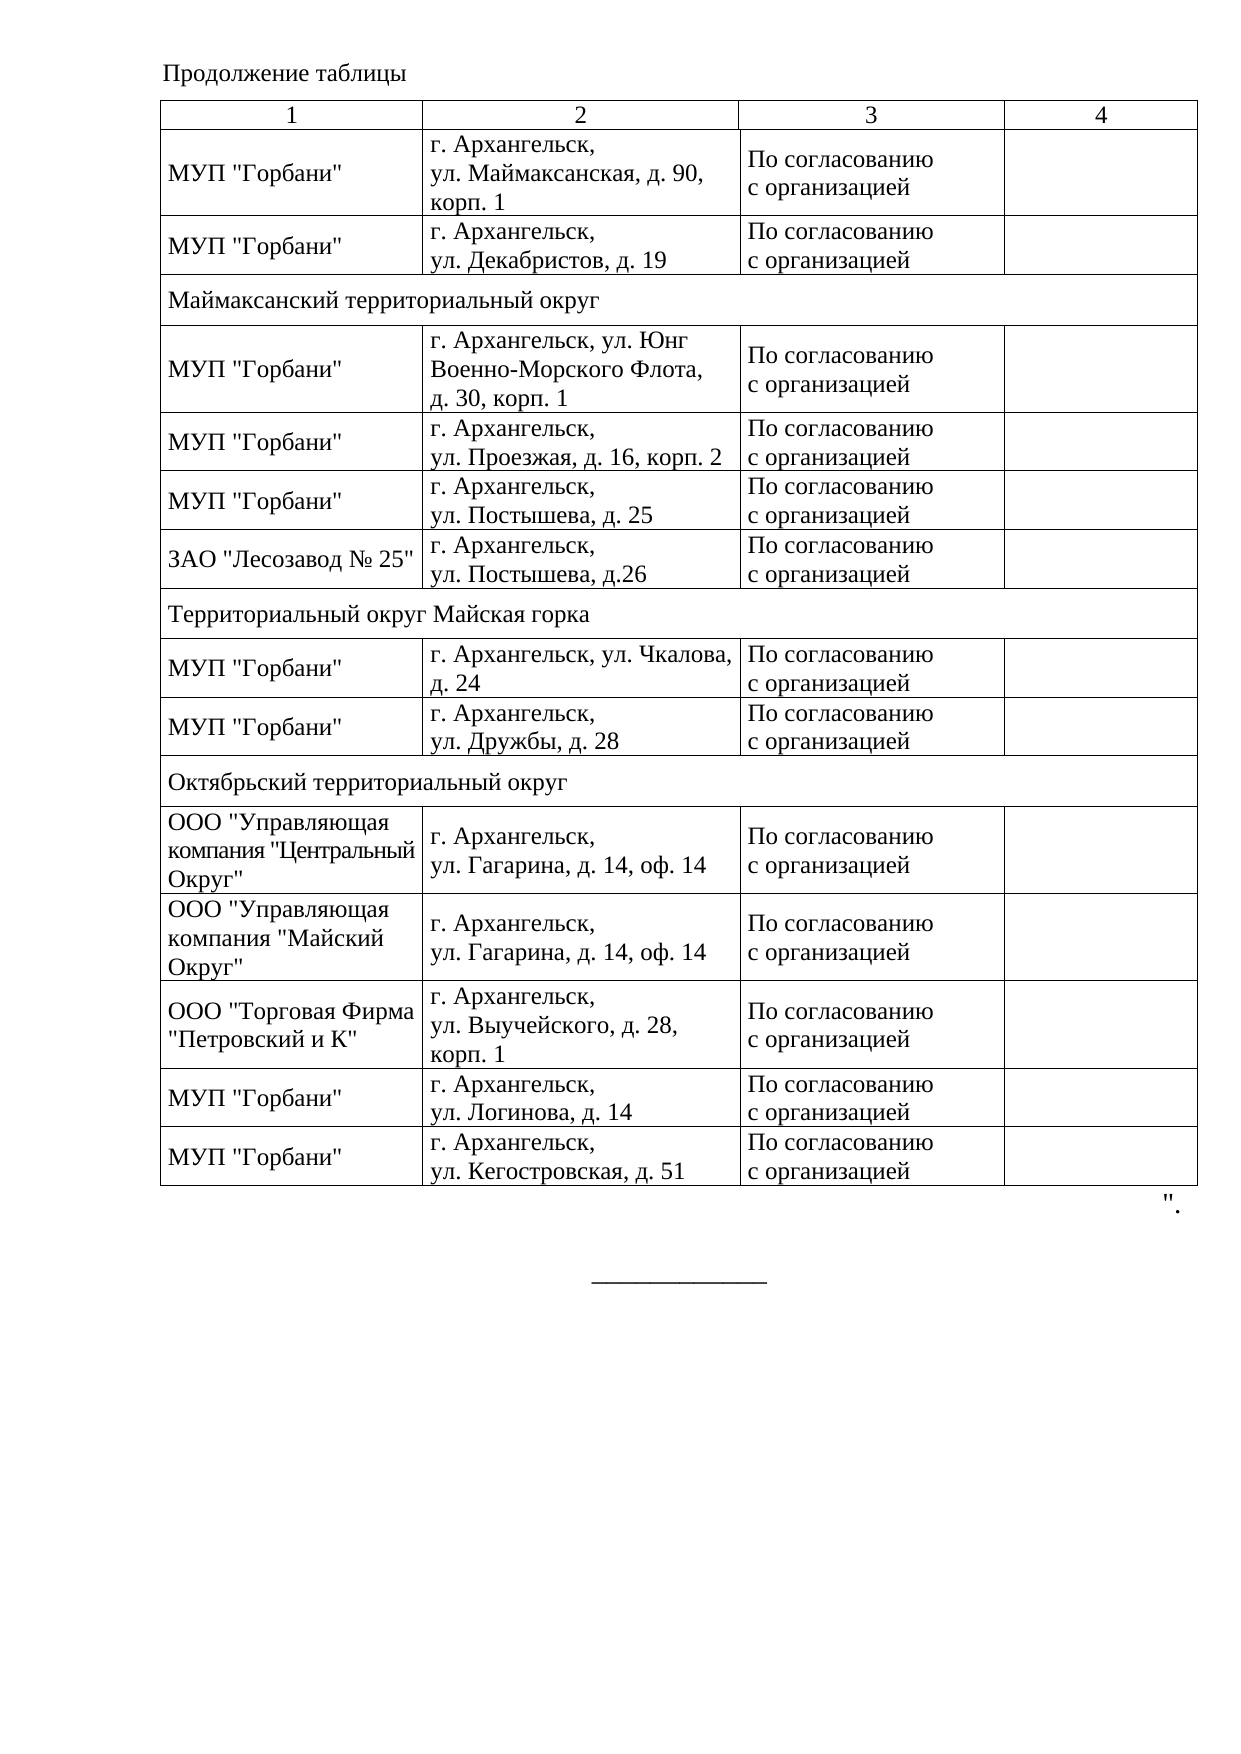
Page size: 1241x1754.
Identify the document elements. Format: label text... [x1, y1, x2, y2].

table_cell г. Архангельск, ул. Дружбы, д. 28 [423, 698, 740, 755]
table_cell г. Архангельск, ул. Кегостровская, д. 51 [423, 1127, 740, 1185]
table_cell г. Архангельск, ул. Постышева, д. 25 [423, 471, 740, 529]
table_cell МУП "Горбани" [161, 1069, 422, 1126]
table_cell ООО "Управляющая компания "Центральный Округ" [161, 807, 422, 893]
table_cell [741, 130, 1004, 215]
table_cell ООО "Торговая Фирма "Петровский и К" [161, 981, 422, 1068]
table_cell Маймаксанский территориальный округ [161, 275, 1197, 324]
table_cell [1005, 413, 1197, 470]
table_header 1 [161, 101, 422, 129]
table_cell ЗАО "Лесозавод № 25" [161, 530, 422, 587]
table_cell г. Архангельск, ул. Гагарина, д. 14, оф. 14 [423, 807, 740, 893]
table_cell г. Архангельск, ул. Проезжая, д. 16, корп. 2 [423, 413, 740, 470]
table_cell По согласованию с организацией [741, 1069, 1004, 1126]
table_cell МУП "Горбани" [161, 698, 422, 755]
table_cell По согласованию с организацией [741, 413, 1004, 470]
table_cell [1005, 894, 1197, 980]
table_cell МУП "Горбани" [161, 471, 422, 529]
table_cell [1005, 807, 1197, 893]
table_cell МУП "Горбани" [161, 639, 422, 697]
table_cell ООО "Управляющая компания "Майский Округ" [161, 894, 422, 980]
table_cell МУП "Горбани" [161, 130, 422, 215]
table_cell По согласованию с организацией [741, 530, 1004, 587]
table_cell [1005, 1127, 1197, 1185]
table_cell [1005, 216, 1197, 274]
table_cell [1005, 1069, 1197, 1126]
table_cell По согласованию с организацией [741, 807, 1004, 893]
text ". [177, 1186, 1181, 1219]
text Продолжение таблицы [162, 59, 1181, 87]
table_cell По согласованию с организацией [741, 216, 1004, 274]
table_cell [1005, 530, 1197, 587]
table_cell г. Архангельск, ул. Гагарина, д. 14, оф. 14 [423, 894, 740, 980]
table_cell г. Архангельск, ул. Маймаксанская, д. 90, корп. 1 [423, 130, 740, 215]
table_cell г. Архангельск, ул. Постышева, д.26 [423, 530, 740, 587]
table_cell г. Архангельск, ул. Чкалова, д. 24 [423, 639, 740, 697]
table_cell МУП "Горбани" [161, 1127, 422, 1185]
table_cell [1005, 130, 1197, 215]
table_cell г. Архангельск, ул. Выучейского, д. 28, корп. 1 [423, 981, 740, 1068]
table_cell Территориальный округ Майская горка [161, 589, 1197, 638]
table_cell По согласованию с организацией [741, 471, 1004, 529]
table_cell [1005, 471, 1197, 529]
table_cell [1005, 981, 1197, 1068]
table_cell МУП "Горбани" [161, 413, 422, 470]
table_header 2 [423, 101, 738, 129]
table_header 4 [1005, 101, 1197, 129]
table_cell МУП "Горбани" [161, 326, 422, 412]
table_cell [1005, 326, 1197, 412]
table_header 3 [739, 101, 1004, 129]
table_cell Октябрьский территориальный округ [161, 756, 1197, 806]
table_cell [1005, 698, 1197, 755]
text ____________ [177, 1253, 1181, 1286]
table_cell [1005, 639, 1197, 697]
table_cell По согласованию с организацией [741, 894, 1004, 980]
table_cell г. Архангельск, ул. Логинова, д. 14 [423, 1069, 740, 1126]
table_cell По согласованию с организацией [741, 1127, 1004, 1185]
table_cell По согласованию с организацией [741, 698, 1004, 755]
table_cell г. Архангельск, ул. Декабристов, д. 19 [423, 216, 740, 274]
table_cell По согласованию с организацией [741, 981, 1004, 1068]
table_cell МУП "Горбани" [161, 216, 422, 274]
table_cell По согласованию с организацией [741, 326, 1004, 412]
table_cell г. Архангельск, ул. Юнг Военно-Морского Флота, д. 30, корп. 1 [423, 326, 740, 412]
table_cell По согласованию с организацией [741, 639, 1004, 697]
